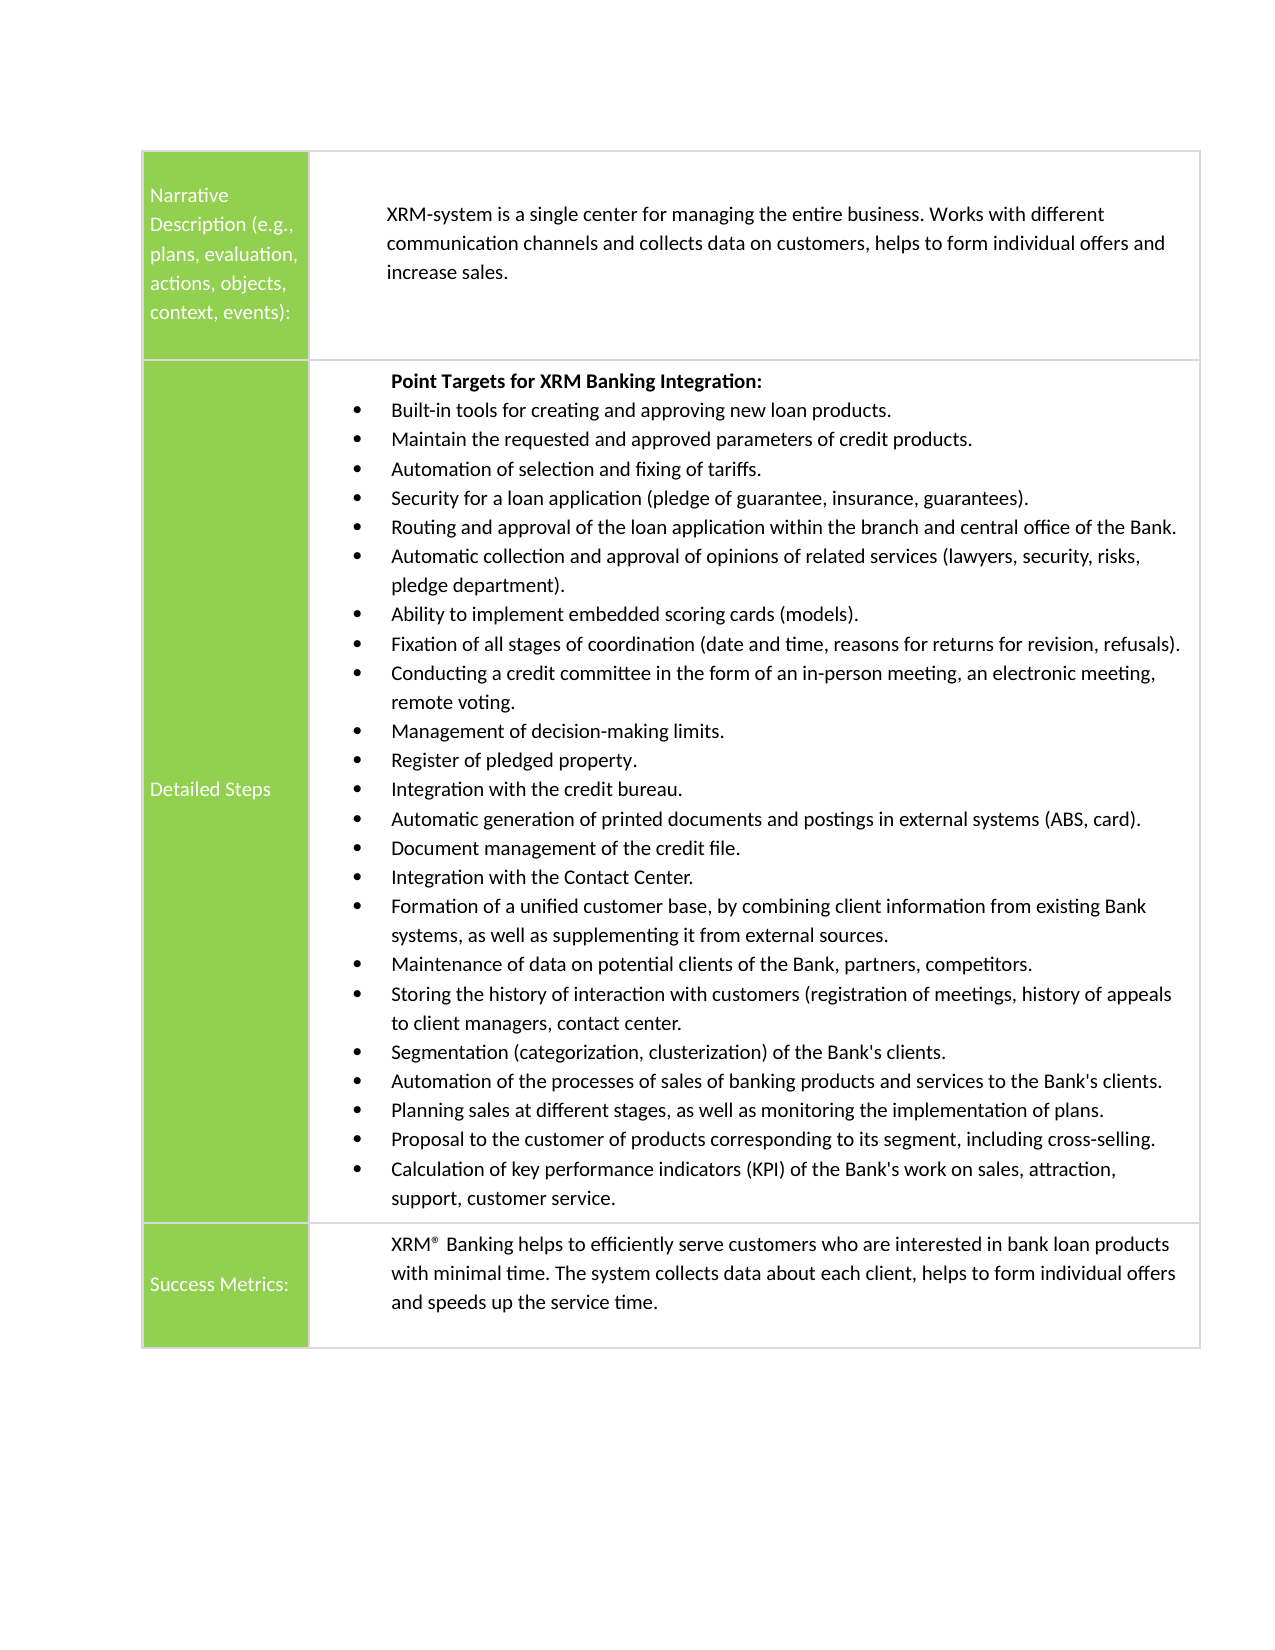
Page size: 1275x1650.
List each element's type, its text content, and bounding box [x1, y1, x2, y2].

table_cell XRM-system is a single center for managing the entire business. Works with different communication channels and collects data on customers, helps to form individual offers and increase sales. [310, 152, 1199, 359]
table_cell XRM® Banking helps to efficiently serve customers who are interested in bank loan products with minimal time. The system collects data about each client, helps to form individual offers and speeds up the service time. [310, 1224, 1199, 1347]
table_cell Success Metrics: [144, 1224, 308, 1347]
table_cell Narrative Description (e.g., plans, evaluation, actions, objects, context, events): [144, 152, 308, 359]
table_cell Detailed Steps [144, 361, 308, 1222]
table_cell Point Targets for XRM Banking Integration: Built-in tools for creating and approving new loan products. Maintain the requested and approved parameters of credit products. Automation of selection and fixing of tariffs. Security for a loan application (pledge of guarantee, insurance, guarantees). Routing and approval of the loan application within the branch and central office of the Bank. Automatic collection and approval of opinions of related services (lawyers, security, risks, pledge department). Ability to implement embedded scoring cards (models). Fixation of all stages of coordination (date and time, reasons for returns for revision, refusals). Conducting a credit committee in the form of an in-person meeting, an electronic meeting, remote voting. Management of decision-making limits. Register of pledged property. Integration with the credit bureau. Automatic generation of printed documents and postings in external systems (ABS, card). Document management of the credit file. Integration with the Contact Center. Formation of a unified customer base, by combining client information from existing Bank systems, as well as supplementing it from external sources. Maintenance of data on potential clients of the Bank, partners, competitors. Storing the history of interaction with customers (registration of meetings, history of appeals to client managers, contact center. Segmentation (categorization, clusterization) of the Bank's clients. Automation of the processes of sales of banking products and services to the Bank's clients. Planning sales at different stages, as well as monitoring the implementation of plans. Proposal to the customer of products corresponding to its segment, including cross-selling. Calculation of key performance indicators (KPI) of the Bank's work on sales, attraction, support, customer service. [310, 361, 1199, 1222]
